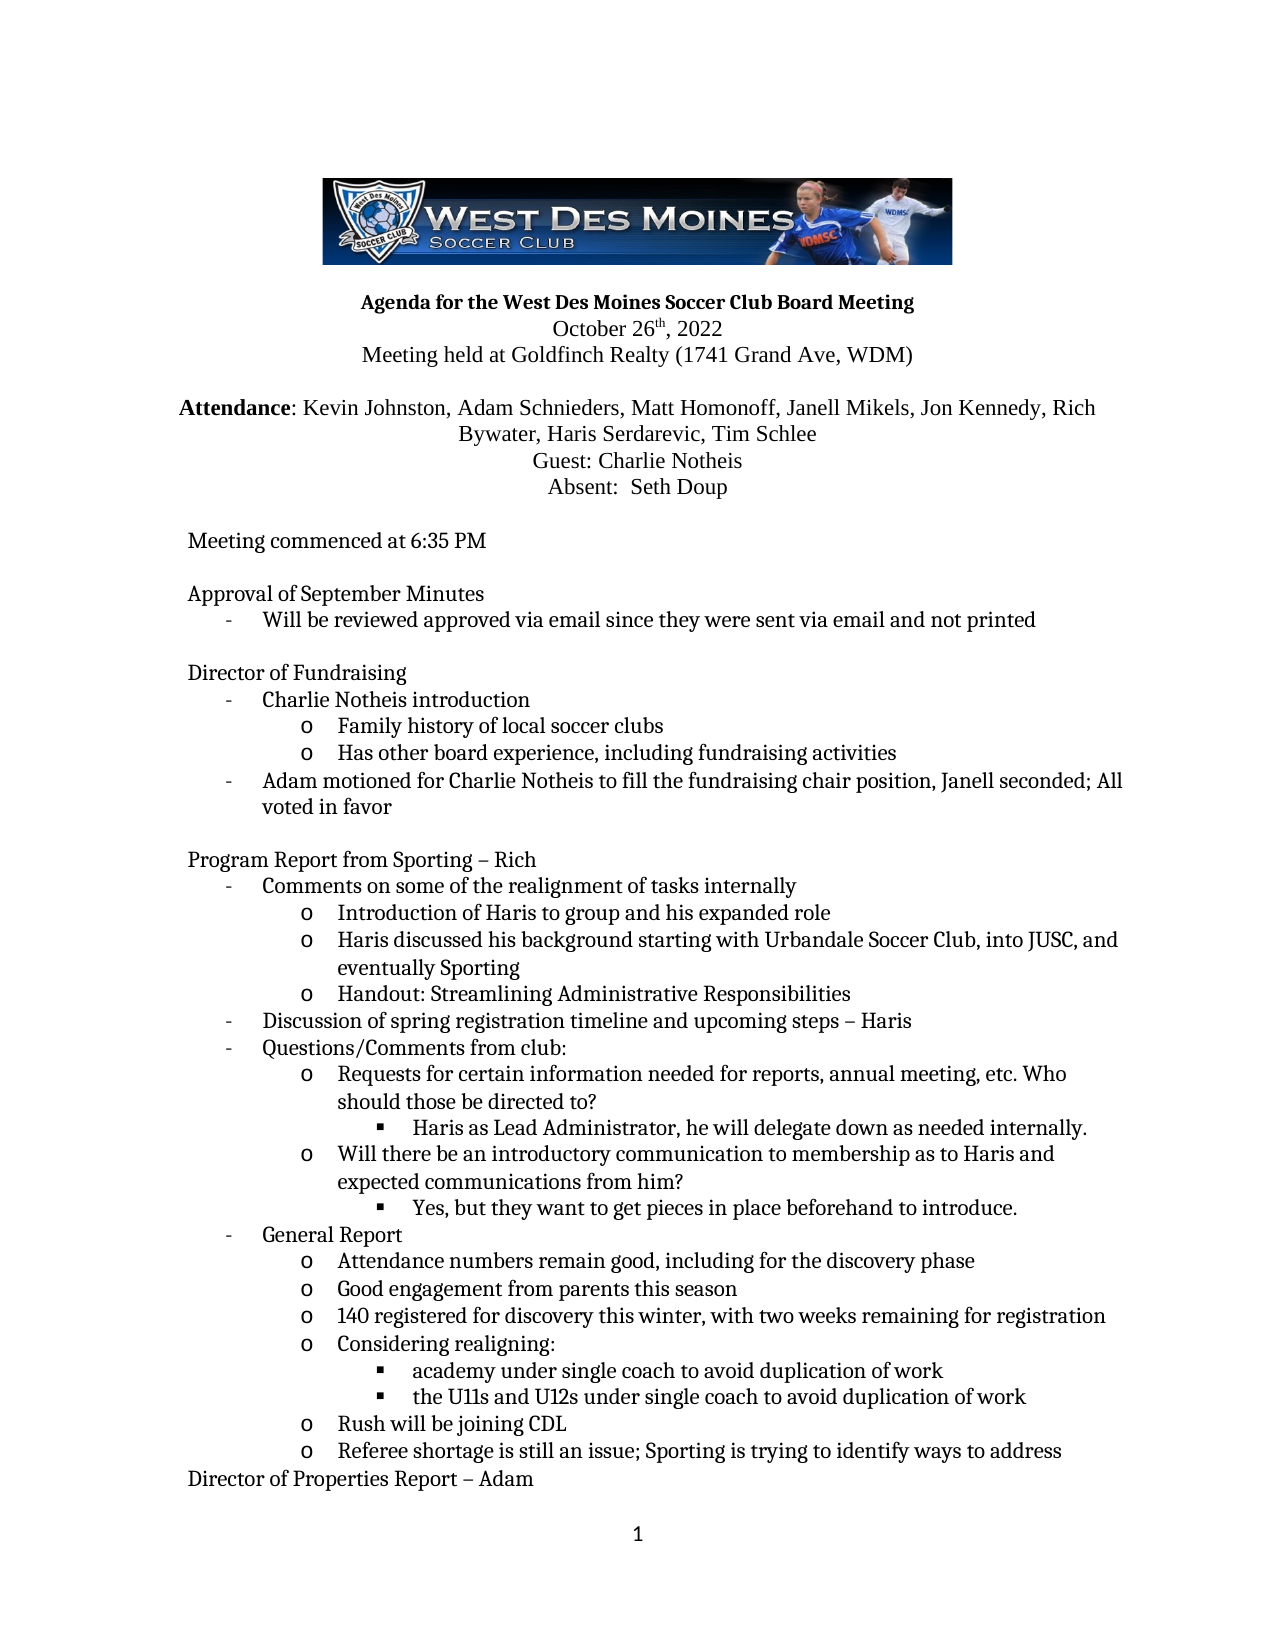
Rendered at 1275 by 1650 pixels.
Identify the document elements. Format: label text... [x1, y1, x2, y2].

list Will be reviewed approved via email since they were sent via email and not printed [225, 607, 1125, 634]
text Director of Fundraising [187, 660, 1125, 686]
text October 26th, 2022 [150, 315, 1125, 341]
list Discussion of spring registration timeline and upcoming steps – Haris [225, 1008, 1125, 1035]
text Guest: Charlie Notheis [150, 447, 1125, 473]
text Director of Properties Report – Adam [187, 1466, 1125, 1492]
list Referee shortage is still an issue; Sporting is trying to identify ways to address [300, 1438, 1125, 1466]
list Will there be an introductory communication to membership as to Haris and expected communications from him? [300, 1141, 1125, 1195]
list Yes, but they want to get pieces in place beforehand to introduce. [375, 1195, 1125, 1221]
list Good engagement from parents this season [300, 1275, 1125, 1303]
list Charlie Notheis introduction [225, 686, 1125, 713]
list Adam motioned for Charlie Notheis to fill the fundraising chair position, Janell seconded; All voted in favor [225, 768, 1125, 820]
list Has other board experience, including fundraising activities [300, 740, 1125, 768]
text Program Report from Sporting – Rich [187, 847, 1125, 873]
list Family history of local soccer clubs [300, 713, 1125, 740]
list Rush will be joining CDL [300, 1411, 1125, 1438]
list Questions/Comments from club: [225, 1035, 1125, 1061]
list Introduction of Haris to group and his expanded role [300, 899, 1125, 927]
list academy under single coach to avoid duplication of work [375, 1358, 1125, 1384]
list the U11s and U12s under single coach to avoid duplication of work [375, 1384, 1125, 1411]
picture [322, 178, 953, 265]
text Meeting held at Goldfinch Realty (1741 Grand Ave, WDM) [150, 341, 1125, 368]
list 140 registered for discovery this winter, with two weeks remaining for registration [300, 1303, 1125, 1330]
text Meeting commenced at 6:35 PM [187, 528, 1125, 554]
text Agenda for the West Des Moines Soccer Club Board Meeting [150, 291, 1125, 315]
list Haris as Lead Administrator, he will delegate down as needed internally. [375, 1115, 1125, 1141]
text Attendance: Kevin Johnston, Adam Schnieders, Matt Homonoff, Janell Mikels, Jon Kennedy, Rich Bywater, Haris Serdarevic, Tim Schlee [150, 394, 1125, 447]
list General Report [225, 1221, 1125, 1248]
list Considering realigning: [300, 1330, 1125, 1358]
list Haris discussed his background starting with Urbandale Soccer Club, into JUSC, and eventually Sporting [300, 927, 1125, 981]
list Requests for certain information needed for reports, annual meeting, etc. Who should those be directed to? [300, 1061, 1125, 1115]
list Attendance numbers remain good, including for the discovery phase [300, 1248, 1125, 1275]
text Absent: Seth Doup [150, 473, 1125, 499]
list Handout: Streamlining Administrative Responsibilities [300, 981, 1125, 1008]
list Comments on some of the realignment of tasks internally [225, 873, 1125, 899]
text Approval of September Minutes [187, 581, 1125, 607]
